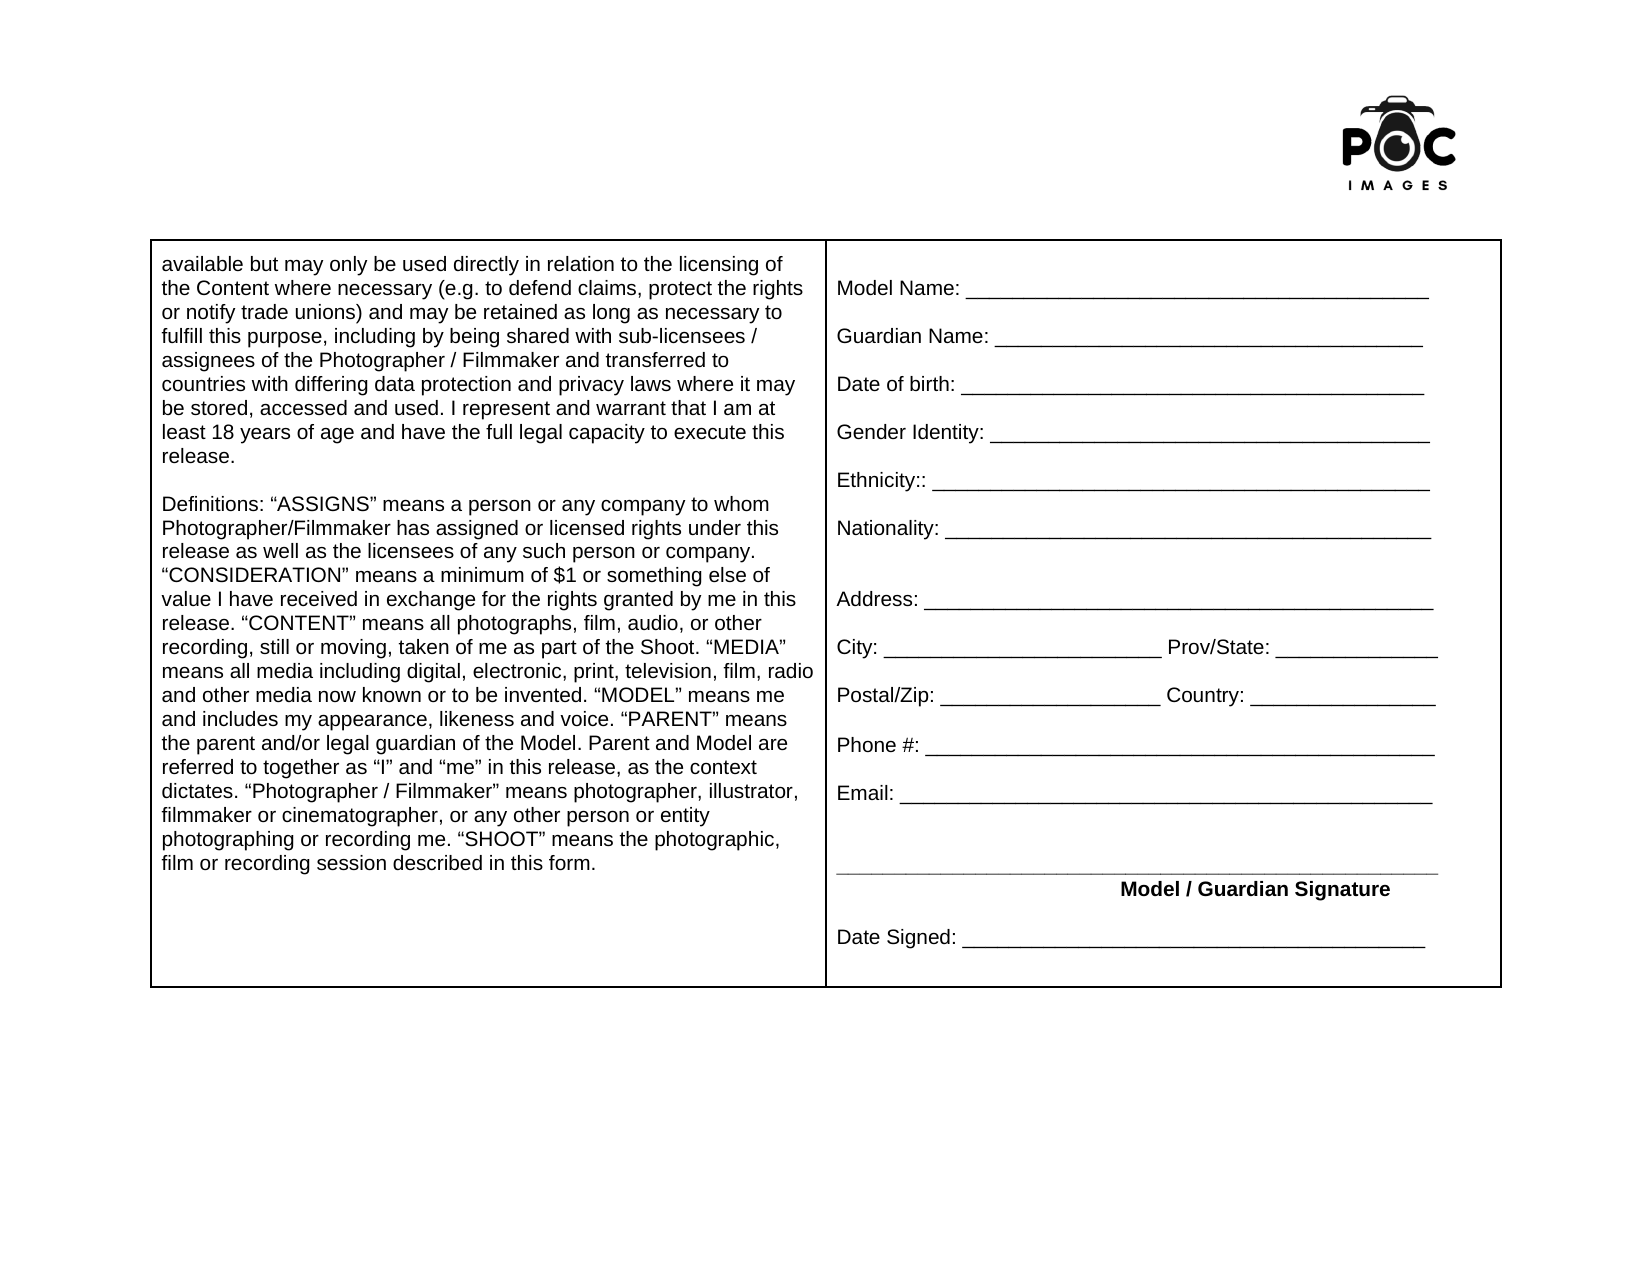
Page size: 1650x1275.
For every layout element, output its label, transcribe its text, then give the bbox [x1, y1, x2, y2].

picture [1294, 29, 1500, 236]
